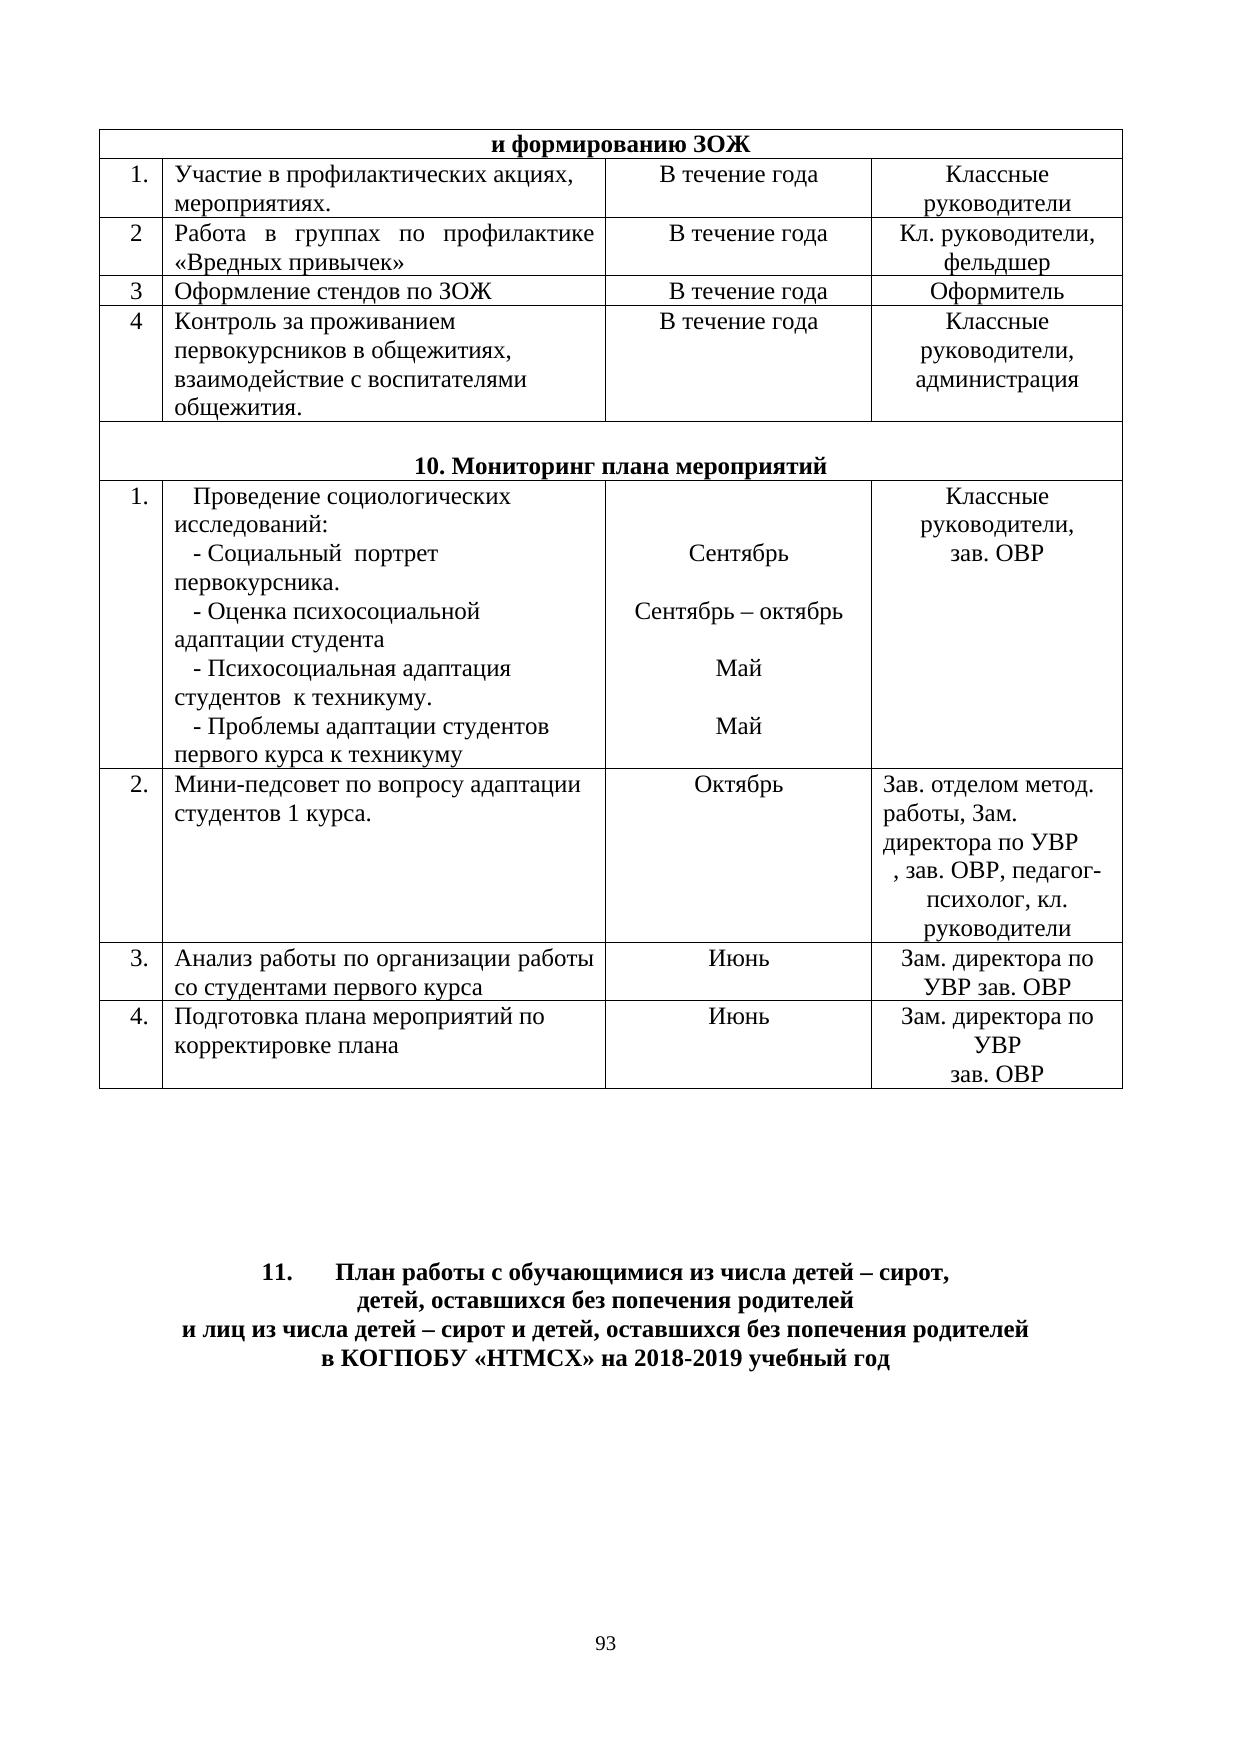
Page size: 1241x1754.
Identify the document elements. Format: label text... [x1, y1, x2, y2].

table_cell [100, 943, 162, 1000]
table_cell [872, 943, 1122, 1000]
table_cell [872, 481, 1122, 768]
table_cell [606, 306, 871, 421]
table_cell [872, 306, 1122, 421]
text детей, оставшихся без попечения родителей [118, 1285, 1092, 1314]
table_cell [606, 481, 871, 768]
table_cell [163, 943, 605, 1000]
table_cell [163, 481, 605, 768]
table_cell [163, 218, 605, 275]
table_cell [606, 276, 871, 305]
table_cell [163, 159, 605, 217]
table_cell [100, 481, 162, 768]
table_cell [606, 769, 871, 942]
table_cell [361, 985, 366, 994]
list План работы с обучающимися из числа детей – сирот, [118, 1257, 1092, 1285]
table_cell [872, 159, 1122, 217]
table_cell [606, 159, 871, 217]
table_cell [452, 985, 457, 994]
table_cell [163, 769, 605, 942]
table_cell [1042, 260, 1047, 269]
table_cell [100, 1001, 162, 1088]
text и лиц из числа детей – сирот и детей, оставшихся без попечения родителей [118, 1314, 1092, 1343]
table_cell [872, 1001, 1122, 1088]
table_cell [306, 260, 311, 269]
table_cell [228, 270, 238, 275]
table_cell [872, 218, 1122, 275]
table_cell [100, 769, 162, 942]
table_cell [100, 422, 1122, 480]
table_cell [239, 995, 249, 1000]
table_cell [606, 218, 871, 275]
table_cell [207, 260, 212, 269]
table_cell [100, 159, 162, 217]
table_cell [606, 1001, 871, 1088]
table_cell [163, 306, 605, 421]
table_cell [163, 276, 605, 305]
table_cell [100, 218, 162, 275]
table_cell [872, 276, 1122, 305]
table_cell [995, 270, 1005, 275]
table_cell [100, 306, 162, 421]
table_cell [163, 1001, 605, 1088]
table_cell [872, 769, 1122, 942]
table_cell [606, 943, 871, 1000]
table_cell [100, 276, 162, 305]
text в КОГПОБУ «НТМСХ» на 2018-2019 учебный год [118, 1343, 1092, 1372]
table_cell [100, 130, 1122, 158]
